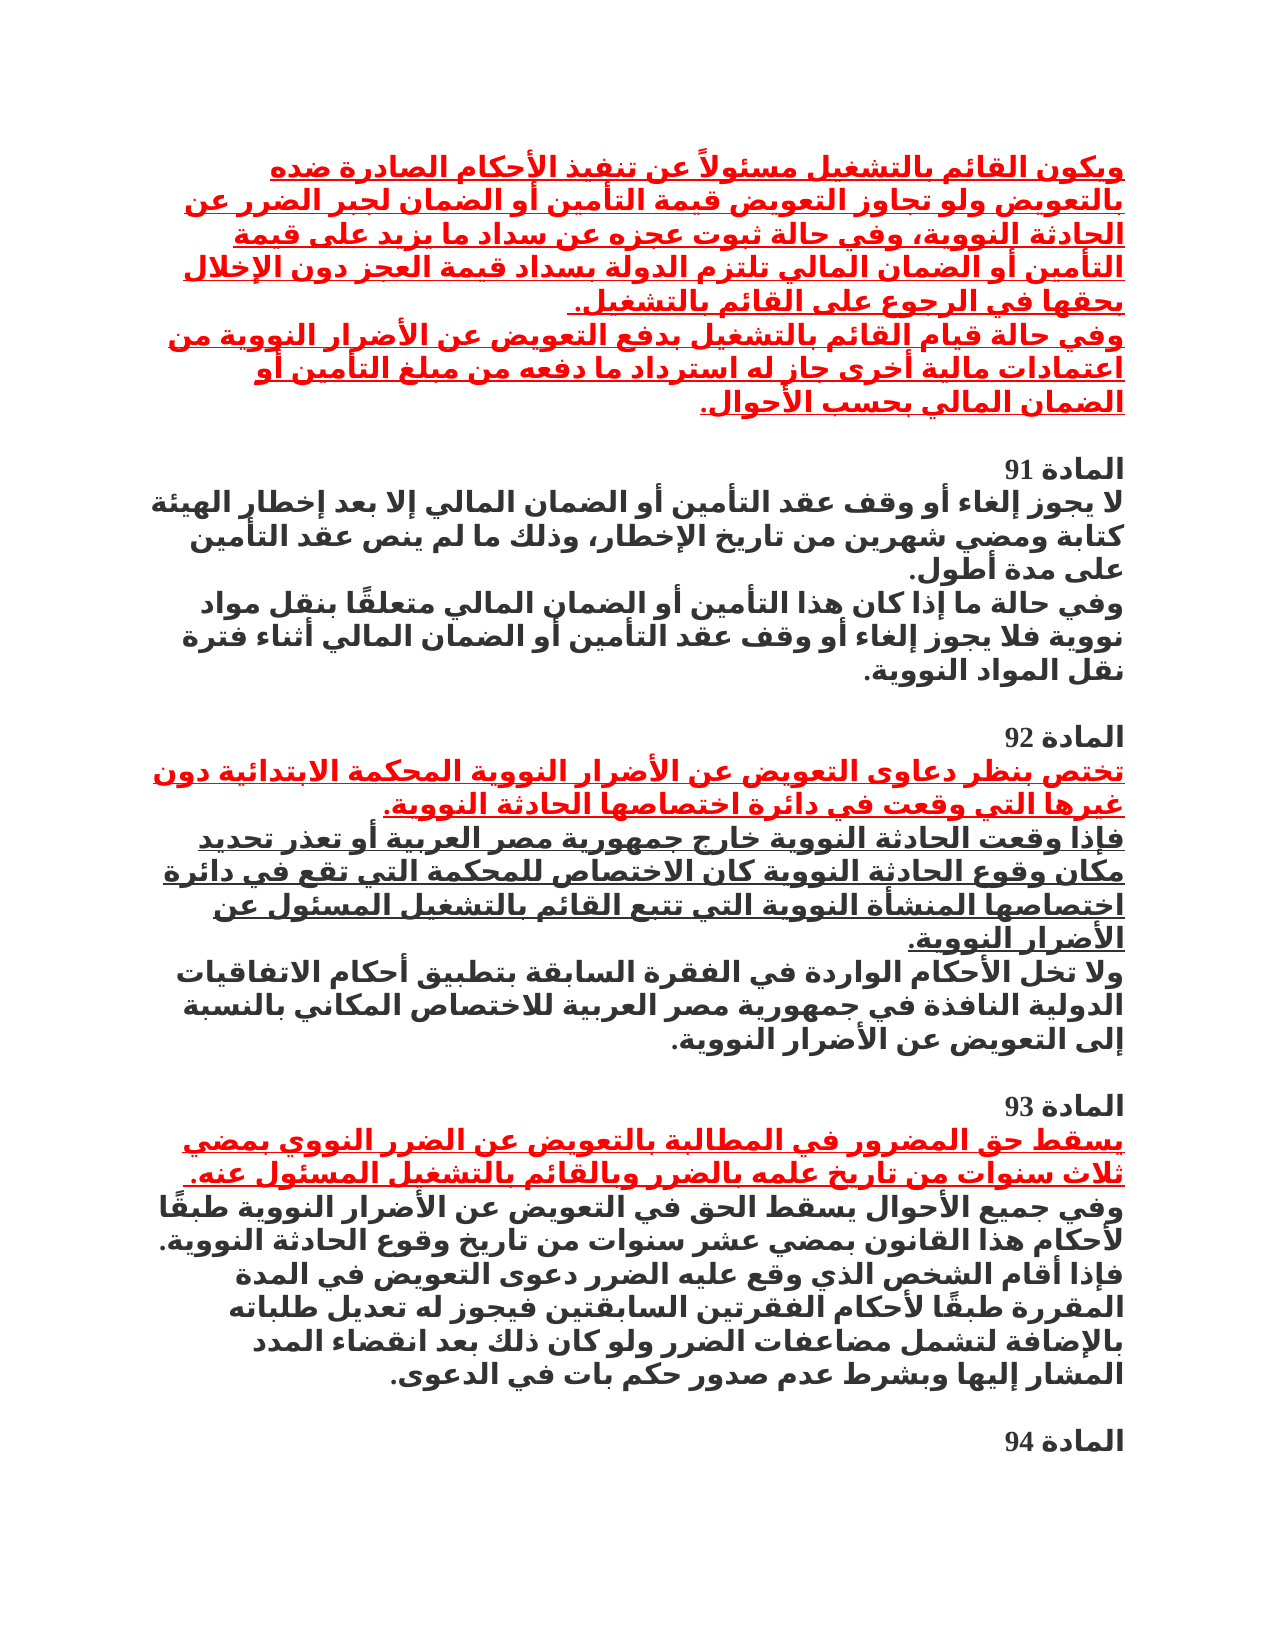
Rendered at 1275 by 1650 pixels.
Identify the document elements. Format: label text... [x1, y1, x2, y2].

text فإذا وقعت الحادثة النووية خارج جمهورية مصر العربية أو تعذر تحديد مكان وقوع الحادثة النووية كان الاختصاص للمحكمة التي تقع في دائرة اختصاصها المنشأة النووية التي تتبع القائم بالتشغيل المسئول عن الأضرار النووية. [150, 821, 1125, 955]
text المادة 93 [150, 1089, 1125, 1123]
text ويكون القائم بالتشغيل مسئولاً عن تنفيذ الأحكام الصادرة ضده بالتعويض ولو تجاوز التعويض قيمة التأمين أو الضمان لجبر الضرر عن الحادثة النووية، وفي حالة ثبوت عجزه عن سداد ما يزيد على قيمة التأمين أو الضمان المالي تلتزم الدولة بسداد قيمة العجز دون الإخلال بحقها في الرجوع على القائم بالتشغيل. [150, 150, 1125, 318]
text فإذا أقام الشخص الذي وقع عليه الضرر دعوى التعويض في المدة المقررة طبقًا لأحكام الفقرتين السابقتين فيجوز له تعديل طلباته بالإضافة لتشمل مضاعفات الضرر ولو كان ذلك بعد انقضاء المدد المشار إليها وبشرط عدم صدور حكم بات في الدعوى. [150, 1257, 1125, 1391]
text المادة 94 [150, 1424, 1125, 1458]
text وفي حالة ما إذا كان هذا التأمين أو الضمان المالي متعلقًا بنقل مواد نووية فلا يجوز إلغاء أو وقف عقد التأمين أو الضمان المالي أثناء فترة نقل المواد النووية. [150, 586, 1125, 687]
text تختص بنظر دعاوى التعويض عن الأضرار النووية المحكمة الابتدائية دون غيرها التي وقعت في دائرة اختصاصها الحادثة النووية. [150, 754, 1125, 821]
text المادة 91 [150, 452, 1125, 485]
text لا يجوز إلغاء أو وقف عقد التأمين أو الضمان المالي إلا بعد إخطار الهيئة كتابة ومضي شهرين من تاريخ الإخطار، وذلك ما لم ينص عقد التأمين على مدة أطول. [150, 485, 1125, 586]
text وفي حالة قيام القائم بالتشغيل بدفع التعويض عن الأضرار النووية من اعتمادات مالية أخرى جاز له استرداد ما دفعه من مبلغ التأمين أو الضمان المالي بحسب الأحوال. [150, 318, 1125, 418]
text يسقط حق المضرور في المطالبة بالتعويض عن الضرر النووي بمضي ثلاث سنوات من تاريخ علمه بالضرر وبالقائم بالتشغيل المسئول عنه. [150, 1123, 1125, 1190]
text وفي جميع الأحوال يسقط الحق في التعويض عن الأضرار النووية طبقًا لأحكام هذا القانون بمضي عشر سنوات من تاريخ وقوع الحادثة النووية. [150, 1190, 1125, 1257]
text المادة 92 [150, 720, 1125, 754]
text ولا تخل الأحكام الواردة في الفقرة السابقة بتطبيق أحكام الاتفاقيات الدولية النافذة في جمهورية مصر العربية للاختصاص المكاني بالنسبة إلى التعويض عن الأضرار النووية. [150, 955, 1125, 1056]
